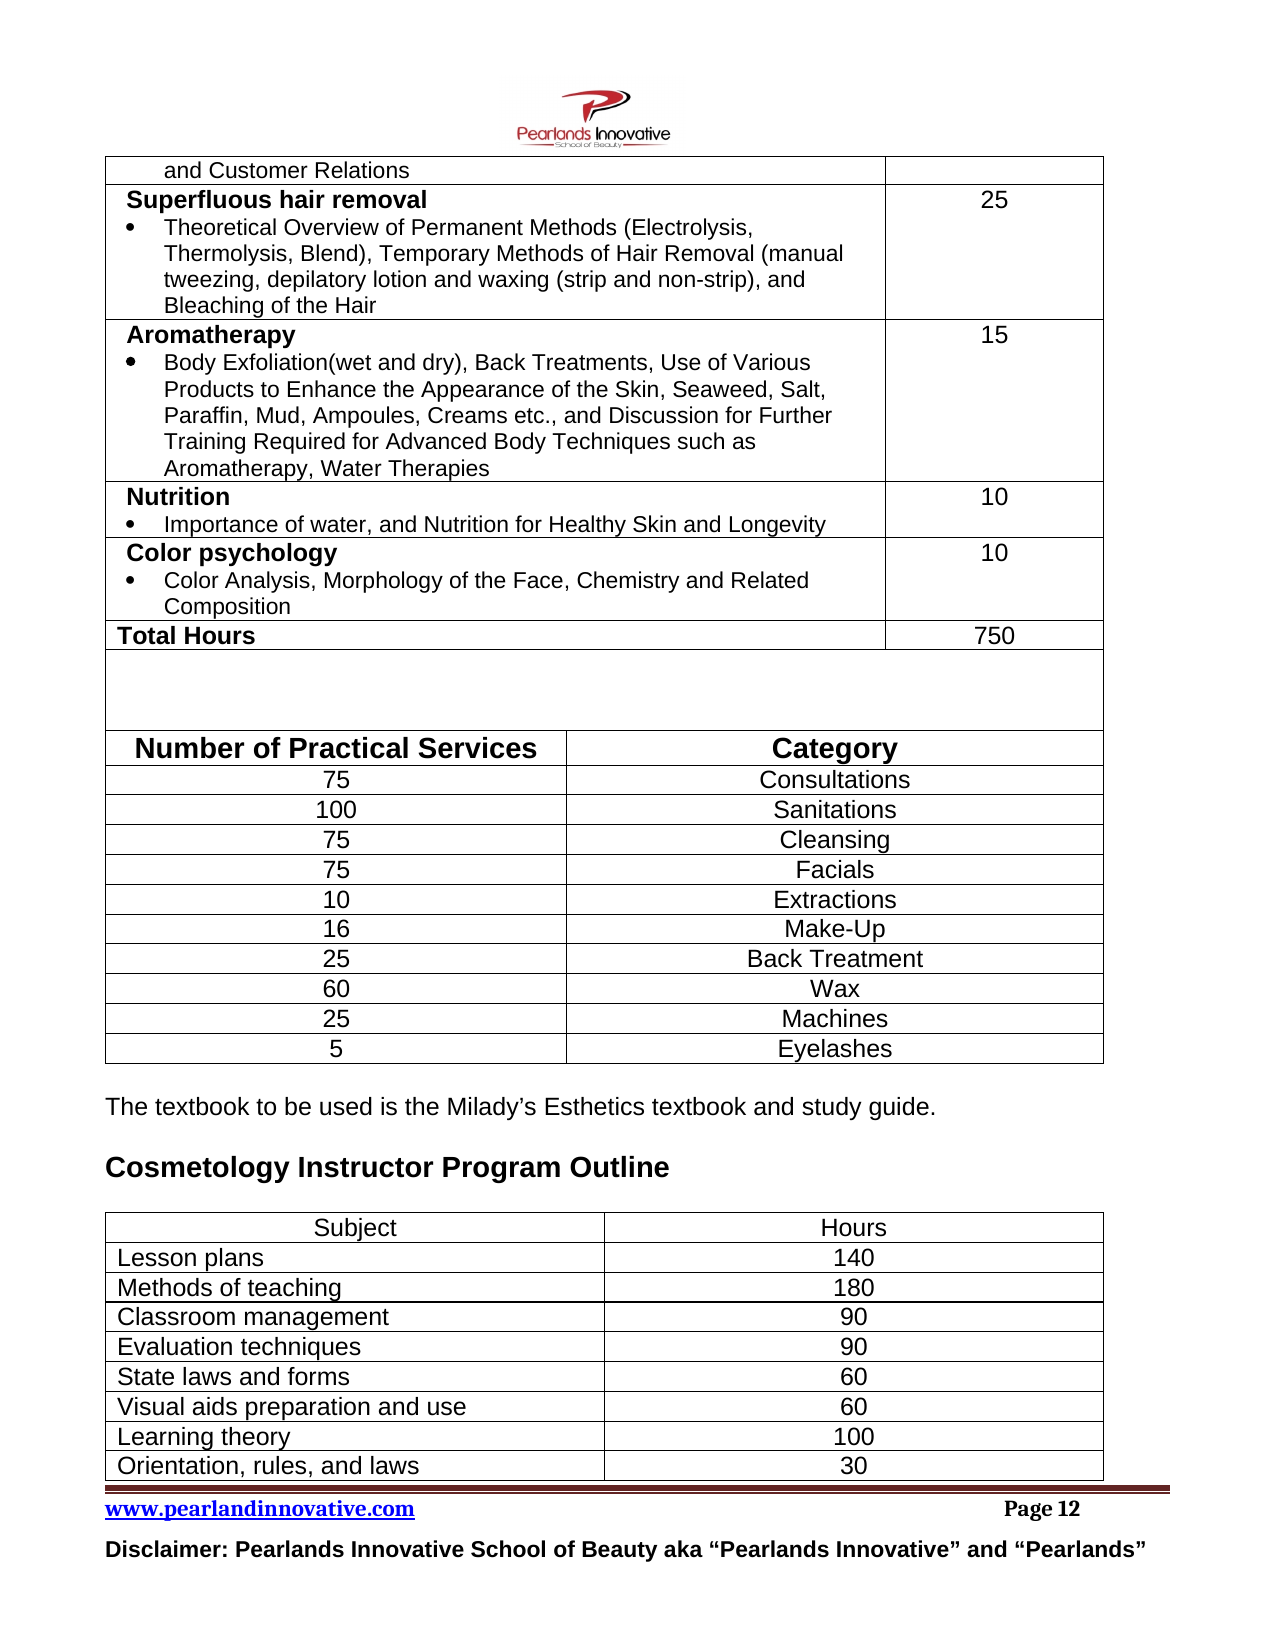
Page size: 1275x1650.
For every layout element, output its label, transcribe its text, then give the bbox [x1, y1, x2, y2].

table_cell Nutrition Importance of water, and Nutrition for Healthy Skin and Longevity [106, 482, 885, 537]
table_cell 16 [106, 915, 566, 943]
table_cell 10 [886, 538, 1103, 619]
table_cell Classroom management [106, 1303, 604, 1331]
table_cell Orientation, rules, and laws [106, 1451, 604, 1480]
text The textbook to be used is the Milady’s Esthetics textbook and study guide. [105, 1092, 1170, 1121]
table_cell 60 [605, 1362, 1103, 1391]
table_cell Learning theory [106, 1422, 604, 1450]
table_cell 180 [605, 1273, 1103, 1301]
table_cell Back Treatment [567, 944, 1103, 973]
picture [498, 75, 687, 156]
table_cell 60 [106, 974, 566, 1003]
table_cell Eyelashes [567, 1034, 1103, 1062]
table_cell Methods of teaching [106, 1273, 604, 1301]
table_cell 30 [605, 1451, 1103, 1480]
table_cell 75 [106, 855, 566, 884]
table_cell State laws and forms [106, 1362, 604, 1391]
table_cell Aromatherapy Body Exfoliation(wet and dry), Back Treatments, Use of Various Products to Enhance the Appearance of the Skin, Seaweed, Salt, Paraffin, Mud, Ampoules, Creams etc., and Discussion for Further Training Required for Advanced Body Techniques such as Aromatherapy, Water Therapies [106, 320, 885, 481]
table_cell 90 [605, 1332, 1103, 1361]
table_header Subject [106, 1213, 604, 1242]
table_cell Extractions [567, 885, 1103, 913]
table_header Hours [605, 1213, 1103, 1242]
table_cell 140 [605, 1243, 1103, 1272]
table_cell Facials [567, 855, 1103, 884]
table_cell 10 [886, 482, 1103, 537]
table_cell 750 [886, 621, 1103, 649]
table_cell 15 [886, 320, 1103, 481]
table_cell 25 [106, 944, 566, 973]
table_cell 35 [886, 157, 1103, 184]
table_cell Cleansing [567, 825, 1103, 854]
table_cell Lesson plans [106, 1243, 604, 1272]
table_cell Visual aids preparation and use [106, 1392, 604, 1421]
table_cell Color psychology Color Analysis, Morphology of the Face, Chemistry and Related Composition [106, 538, 885, 619]
table_cell 25 [886, 185, 1103, 319]
table_cell 90 [605, 1303, 1103, 1331]
text Cosmetology Instructor Program Outline [105, 1150, 1170, 1183]
table_cell Number of Practical Services [106, 731, 566, 764]
table_cell Category [567, 731, 1103, 764]
table_cell Wax [567, 974, 1103, 1003]
table_cell Make-Up [567, 915, 1103, 943]
table_cell [106, 650, 1103, 730]
table_cell 10 [106, 885, 566, 913]
table_cell Consultations [567, 766, 1103, 794]
table_cell Machines [567, 1004, 1103, 1033]
table_cell 100 [605, 1422, 1103, 1450]
table_cell 60 [605, 1392, 1103, 1421]
table_cell Evaluation techniques [106, 1332, 604, 1361]
table_cell Superfluous hair removal Theoretical Overview of Permanent Methods (Electrolysis, Thermolysis, Blend), Temporary Methods of Hair Removal (manual tweezing, depilatory lotion and waxing (strip and non-strip), and Bleaching of the Hair [106, 185, 885, 319]
table_cell 5 [106, 1034, 566, 1062]
table_cell 75 [106, 766, 566, 794]
table_cell Total Hours [106, 621, 885, 649]
table_cell 100 [106, 795, 566, 824]
table_cell Sanitations [567, 795, 1103, 824]
table_cell 25 [106, 1004, 566, 1033]
table_cell 75 [106, 825, 566, 854]
